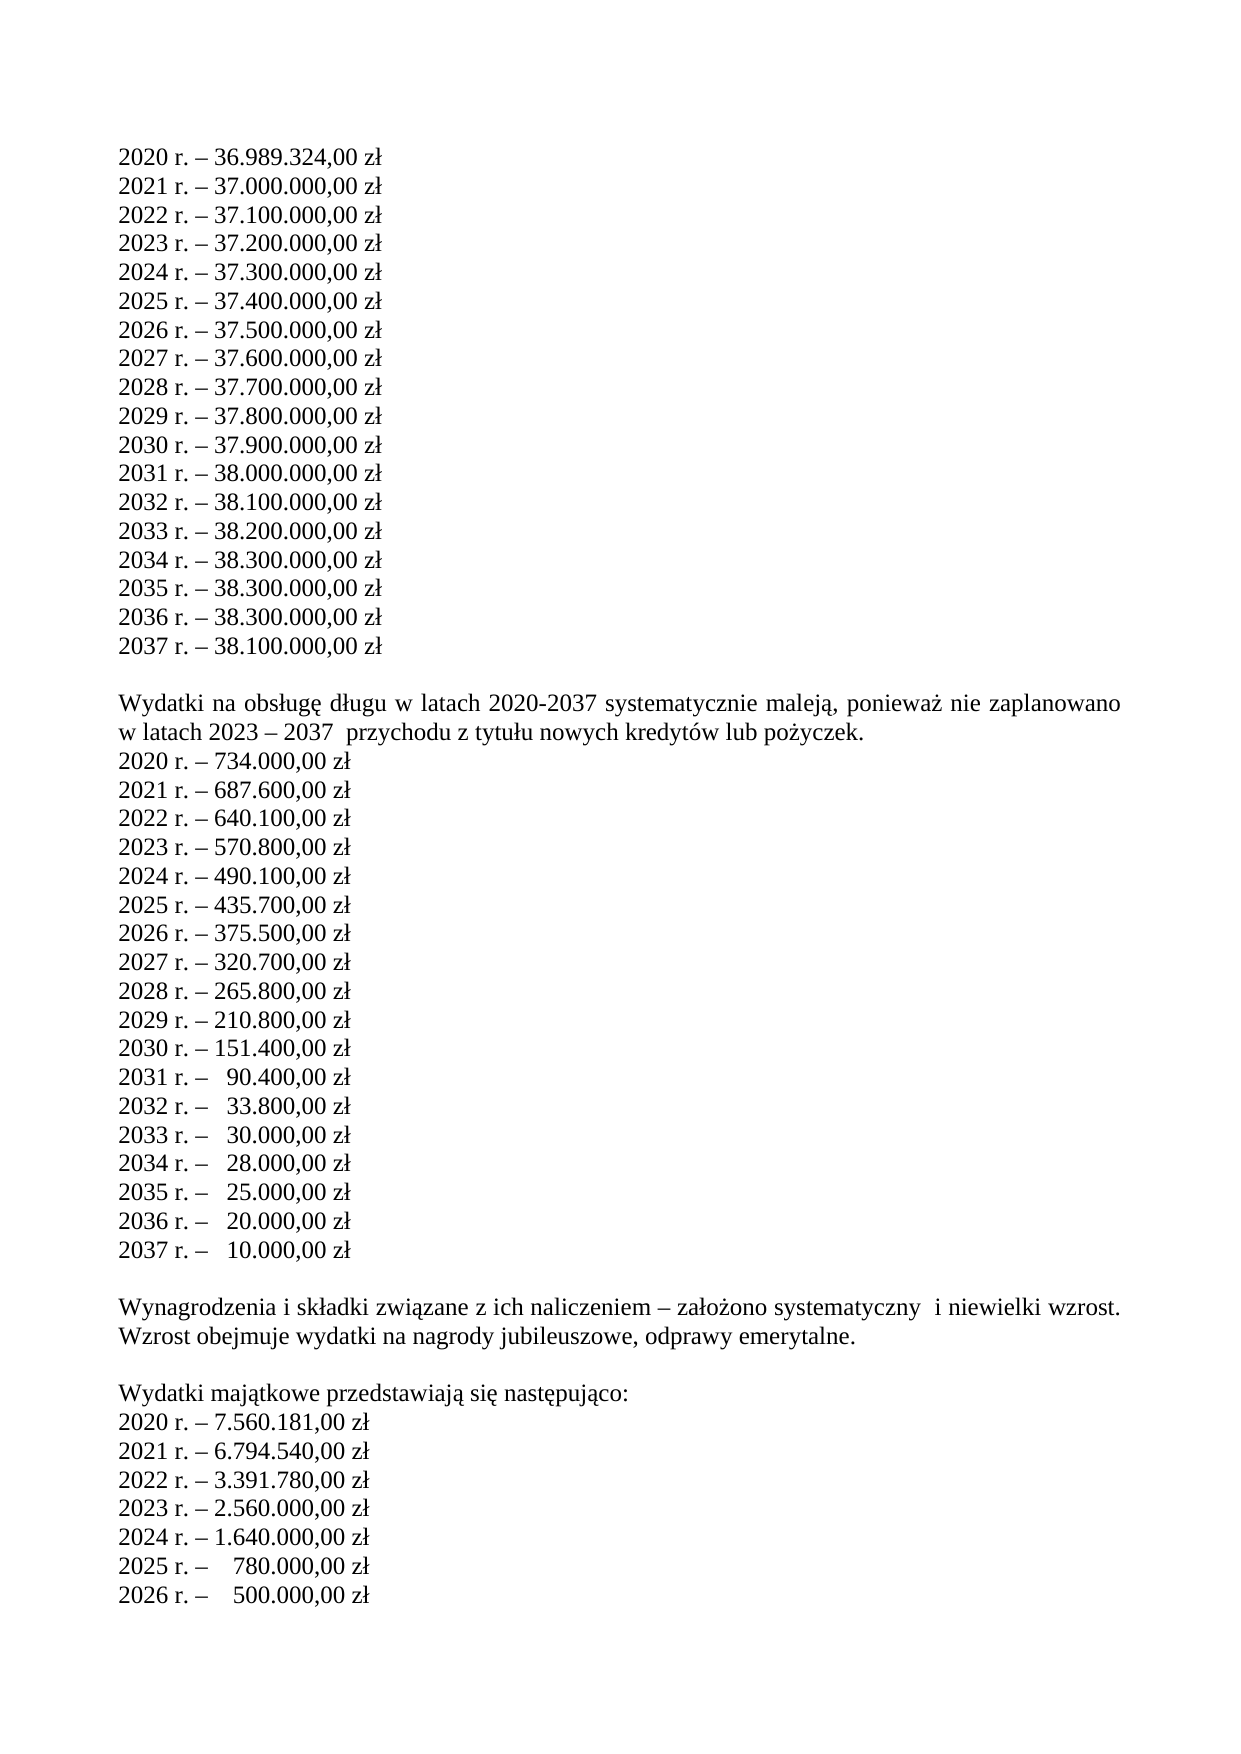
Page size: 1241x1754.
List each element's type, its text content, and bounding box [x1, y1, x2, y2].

text 2022 r. – 640.100,00 zł [118, 803, 1122, 832]
text 2033 r. – 30.000,00 zł [118, 1120, 1122, 1148]
text 2036 r. – 38.300.000,00 zł [118, 602, 1122, 631]
text 2022 r. – 3.391.780,00 zł [118, 1465, 1122, 1493]
text 2027 r. – 37.600.000,00 zł [118, 343, 1122, 372]
text 2028 r. – 37.700.000,00 zł [118, 372, 1122, 401]
text 2034 r. – 28.000,00 zł [118, 1148, 1122, 1177]
text 2020 r. – 36.989.324,00 zł [118, 142, 1122, 171]
text 2024 r. – 37.300.000,00 zł [118, 257, 1122, 286]
text 2028 r. – 265.800,00 zł [118, 976, 1122, 1005]
text 2026 r. – 37.500.000,00 zł [118, 315, 1122, 343]
text 2035 r. – 25.000,00 zł [118, 1177, 1122, 1206]
text 2021 r. – 687.600,00 zł [118, 775, 1122, 803]
text 2034 r. – 38.300.000,00 zł [118, 545, 1122, 573]
text 2030 r. – 37.900.000,00 zł [118, 430, 1122, 458]
text 2023 r. – 37.200.000,00 zł [118, 228, 1122, 257]
text 2026 r. – 375.500,00 zł [118, 918, 1122, 947]
text 2025 r. – 435.700,00 zł [118, 890, 1122, 918]
text 2029 r. – 37.800.000,00 zł [118, 401, 1122, 430]
text 2027 r. – 320.700,00 zł [118, 947, 1122, 976]
text 2030 r. – 151.400,00 zł [118, 1033, 1122, 1062]
text 2036 r. – 20.000,00 zł [118, 1206, 1122, 1235]
text 2037 r. – 38.100.000,00 zł [118, 631, 1122, 660]
text 2033 r. – 38.200.000,00 zł [118, 516, 1122, 545]
text 2032 r. – 33.800,00 zł [118, 1091, 1122, 1120]
text 2023 r. – 570.800,00 zł [118, 832, 1122, 861]
text 2021 r. – 37.000.000,00 zł [118, 171, 1122, 200]
text 2031 r. – 90.400,00 zł [118, 1062, 1122, 1091]
text 2026 r. – 500.000,00 zł [118, 1580, 1122, 1608]
text Wydatki na obsługę długu w latach 2020-2037 systematycznie maleją, ponieważ nie zaplanowano w latach 2023 – 2037 przychodu z tytułu nowych kredytów lub pożyczek. [118, 688, 1122, 746]
text 2020 r. – 734.000,00 zł [118, 746, 1122, 775]
text 2023 r. – 2.560.000,00 zł [118, 1493, 1122, 1522]
text 2022 r. – 37.100.000,00 zł [118, 200, 1122, 228]
text Wydatki majątkowe przedstawiają się następująco: [118, 1378, 1122, 1407]
text 2029 r. – 210.800,00 zł [118, 1005, 1122, 1033]
text 2037 r. – 10.000,00 zł [118, 1235, 1122, 1263]
text 2021 r. – 6.794.540,00 zł [118, 1436, 1122, 1465]
text 2031 r. – 38.000.000,00 zł [118, 458, 1122, 487]
text 2020 r. – 7.560.181,00 zł [118, 1407, 1122, 1436]
text 2025 r. – 780.000,00 zł [118, 1551, 1122, 1580]
text 2025 r. – 37.400.000,00 zł [118, 286, 1122, 315]
text 2024 r. – 490.100,00 zł [118, 861, 1122, 890]
text 2024 r. – 1.640.000,00 zł [118, 1522, 1122, 1551]
text Wynagrodzenia i składki związane z ich naliczeniem – założono systematyczny i niewielki wzrost. Wzrost obejmuje wydatki na nagrody jubileuszowe, odprawy emerytalne. [118, 1292, 1122, 1350]
text 2032 r. – 38.100.000,00 zł [118, 487, 1122, 516]
text 2035 r. – 38.300.000,00 zł [118, 573, 1122, 602]
